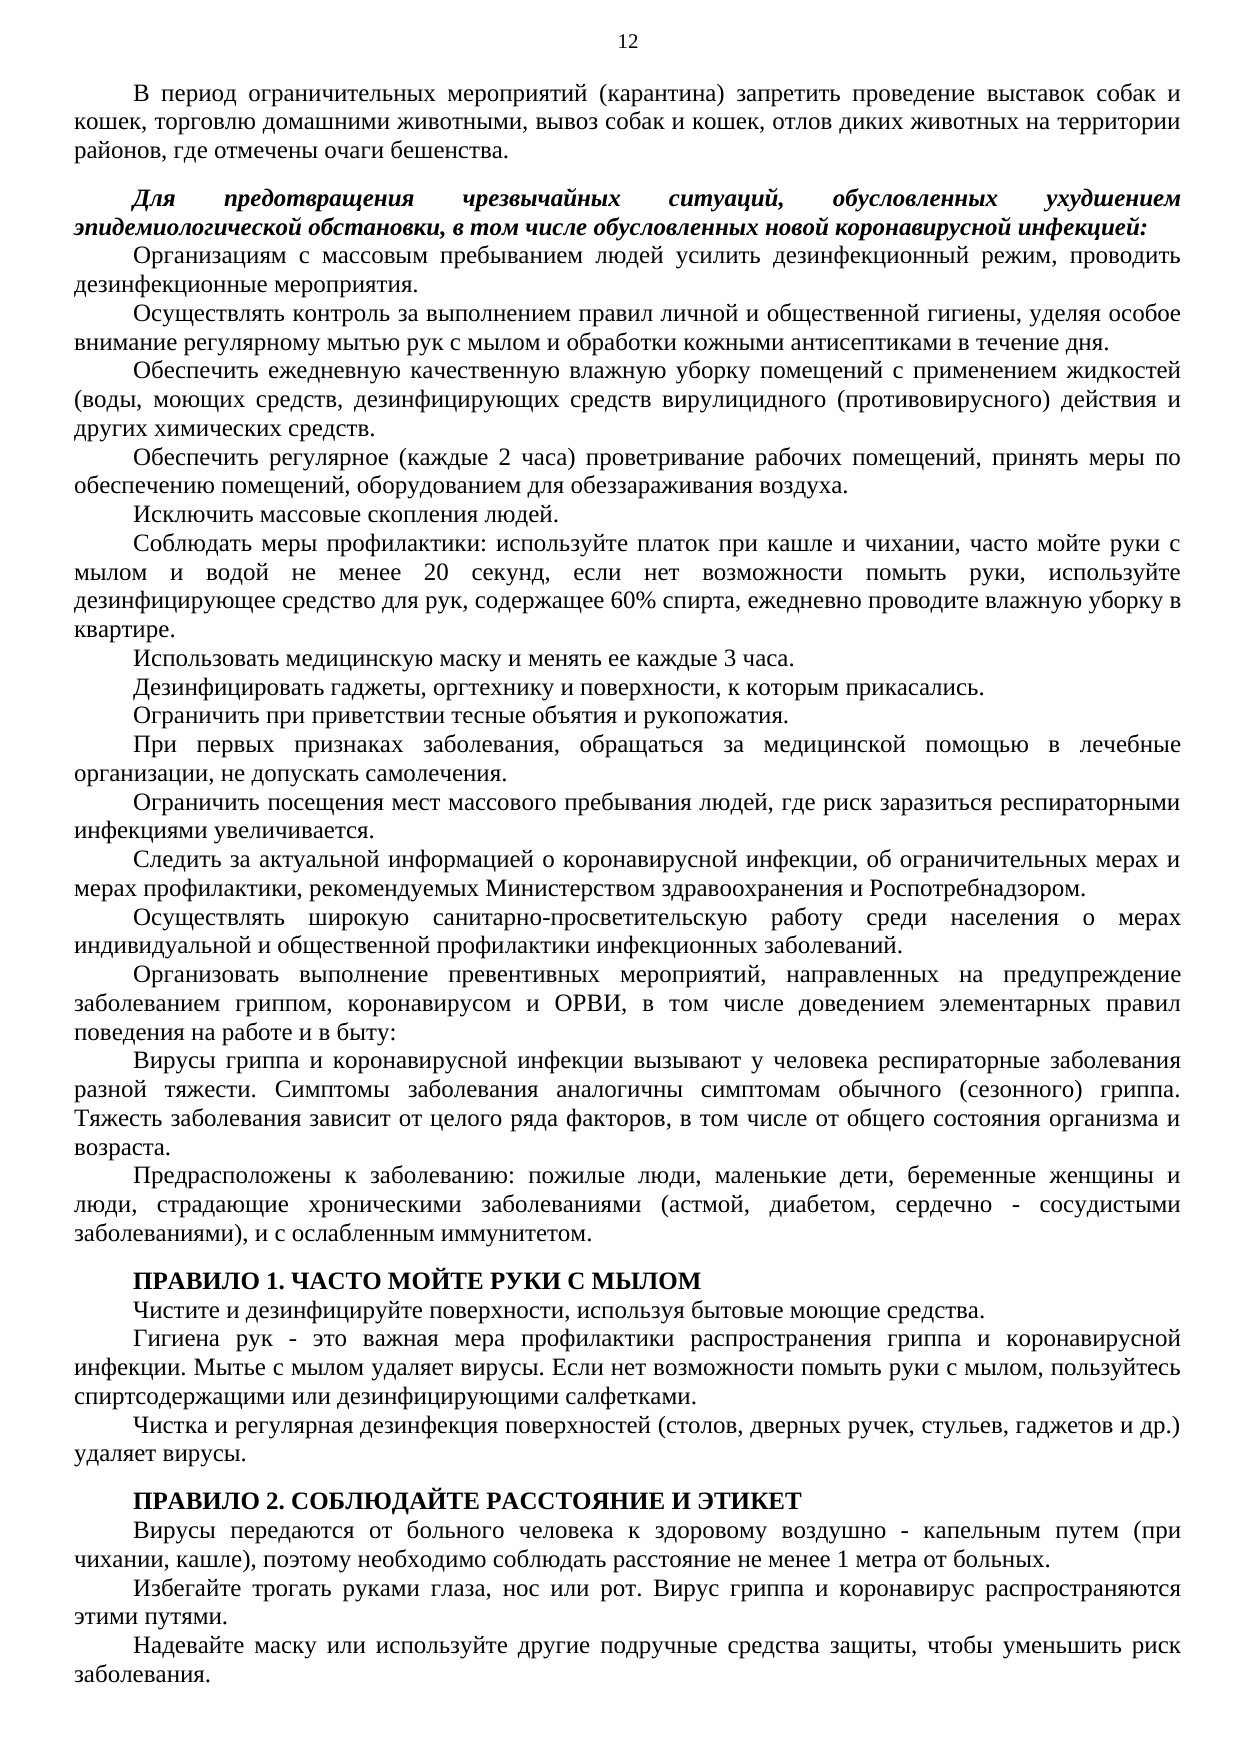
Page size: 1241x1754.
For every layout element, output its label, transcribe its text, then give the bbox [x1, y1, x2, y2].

text Чистите и дезинфицируйте поверхности, используя бытовые моющие средства. [74, 1295, 1182, 1323]
text Надевайте маску или используйте другие подручные средства защиты, чтобы уменьшить риск заболевания. [74, 1630, 1182, 1688]
text Дезинфицировать гаджеты, оргтехнику и поверхности, к которым прикасались. [74, 672, 1182, 701]
text Предрасположены к заболеванию: пожилые люди, маленькие дети, беременные женщины и люди, страдающие хроническими заболеваниями (астмой, диабетом, сердечно - сосудистыми заболеваниями), и с ослабленным иммунитетом. [74, 1161, 1182, 1247]
text ПРАВИЛО 1. ЧАСТО МОЙТЕ РУКИ С МЫЛОМ [74, 1266, 1182, 1295]
text При первых признаках заболевания, обращаться за медицинской помощью в лечебные организации, не допускать самолечения. [74, 729, 1182, 787]
text Ограничить посещения мест массового пребывания людей, где риск заразиться респираторными инфекциями увеличивается. [74, 787, 1182, 844]
text Исключить массовые скопления людей. [74, 499, 1182, 528]
text Для предотвращения чрезвычайных ситуаций, обусловленных ухудшением эпидемиологической обстановки, в том числе обусловленных новой коронавирусной инфекцией: [74, 183, 1182, 241]
text Обеспечить регулярное (каждые 2 часа) проветривание рабочих помещений, принять меры по обеспечению помещений, оборудованием для обеззараживания воздуха. [74, 442, 1182, 499]
text ПРАВИЛО 2. СОБЛЮДАЙТЕ РАССТОЯНИЕ И ЭТИКЕТ [74, 1486, 1182, 1515]
text Избегайте трогать руками глаза, нос или рот. Вирус гриппа и коронавирус распространяются этими путями. [74, 1573, 1182, 1630]
text Использовать медицинскую маску и менять ее каждые 3 часа. [74, 643, 1182, 672]
text Гигиена рук - это важная мера профилактики распространения гриппа и коронавирусной инфекции. Мытье с мылом удаляет вирусы. Если нет возможности помыть руки с мылом, пользуйтесь спиртсодержащими или дезинфицирующими салфетками. [74, 1323, 1182, 1410]
text Следить за актуальной информацией о коронавирусной инфекции, об ограничительных мерах и мерах профилактики, рекомендуемых Министерством здравоохранения и Роспотребнадзором. [74, 844, 1182, 902]
text Вирусы гриппа и коронавирусной инфекции вызывают у человека респираторные заболевания разной тяжести. Симптомы заболевания аналогичны симптомам обычного (сезонного) гриппа. Тяжесть заболевания зависит от целого ряда факторов, в том числе от общего состояния организма и возраста. [74, 1046, 1182, 1161]
text Вирусы передаются от больного человека к здоровому воздушно - капельным путем (при чихании, кашле), поэтому необходимо соблюдать расстояние не менее 1 метра от больных. [74, 1515, 1182, 1573]
text Осуществлять широкую санитарно-просветительскую работу среди населения о мерах индивидуальной и общественной профилактики инфекционных заболеваний. [74, 902, 1182, 959]
text В период ограничительных мероприятий (карантина) запретить проведение выставок собак и кошек, торговлю домашними животными, вывоз собак и кошек, отлов диких животных на территории районов, где отмечены очаги бешенства. [74, 78, 1182, 164]
text Обеспечить ежедневную качественную влажную уборку помещений с применением жидкостей (воды, моющих средств, дезинфицирующих средств вирулицидного (противовирусного) действия и других химических средств. [74, 356, 1182, 442]
text Организовать выполнение превентивных мероприятий, направленных на предупреждение заболеванием гриппом, коронавирусом и ОРВИ, в том числе доведением элементарных правил поведения на работе и в быту: [74, 959, 1182, 1046]
text Организациям с массовым пребыванием людей усилить дезинфекционный режим, проводить дезинфекционные мероприятия. [74, 241, 1182, 298]
text Чистка и регулярная дезинфекция поверхностей (столов, дверных ручек, стульев, гаджетов и др.) удаляет вирусы. [74, 1410, 1182, 1467]
text Соблюдать меры профилактики: используйте платок при кашле и чихании, часто мойте руки с мылом и водой не менее 20 секунд, если нет возможности помыть руки, используйте дезинфицирующее средство для рук, содержащее 60% спирта, ежедневно проводите влажную уборку в квартире. [74, 528, 1182, 643]
text Ограничить при приветствии тесные объятия и рукопожатия. [74, 701, 1182, 729]
text Осуществлять контроль за выполнением правил личной и общественной гигиены, уделяя особое внимание регулярному мытью рук с мылом и обработки кожными антисептиками в течение дня. [74, 298, 1182, 356]
